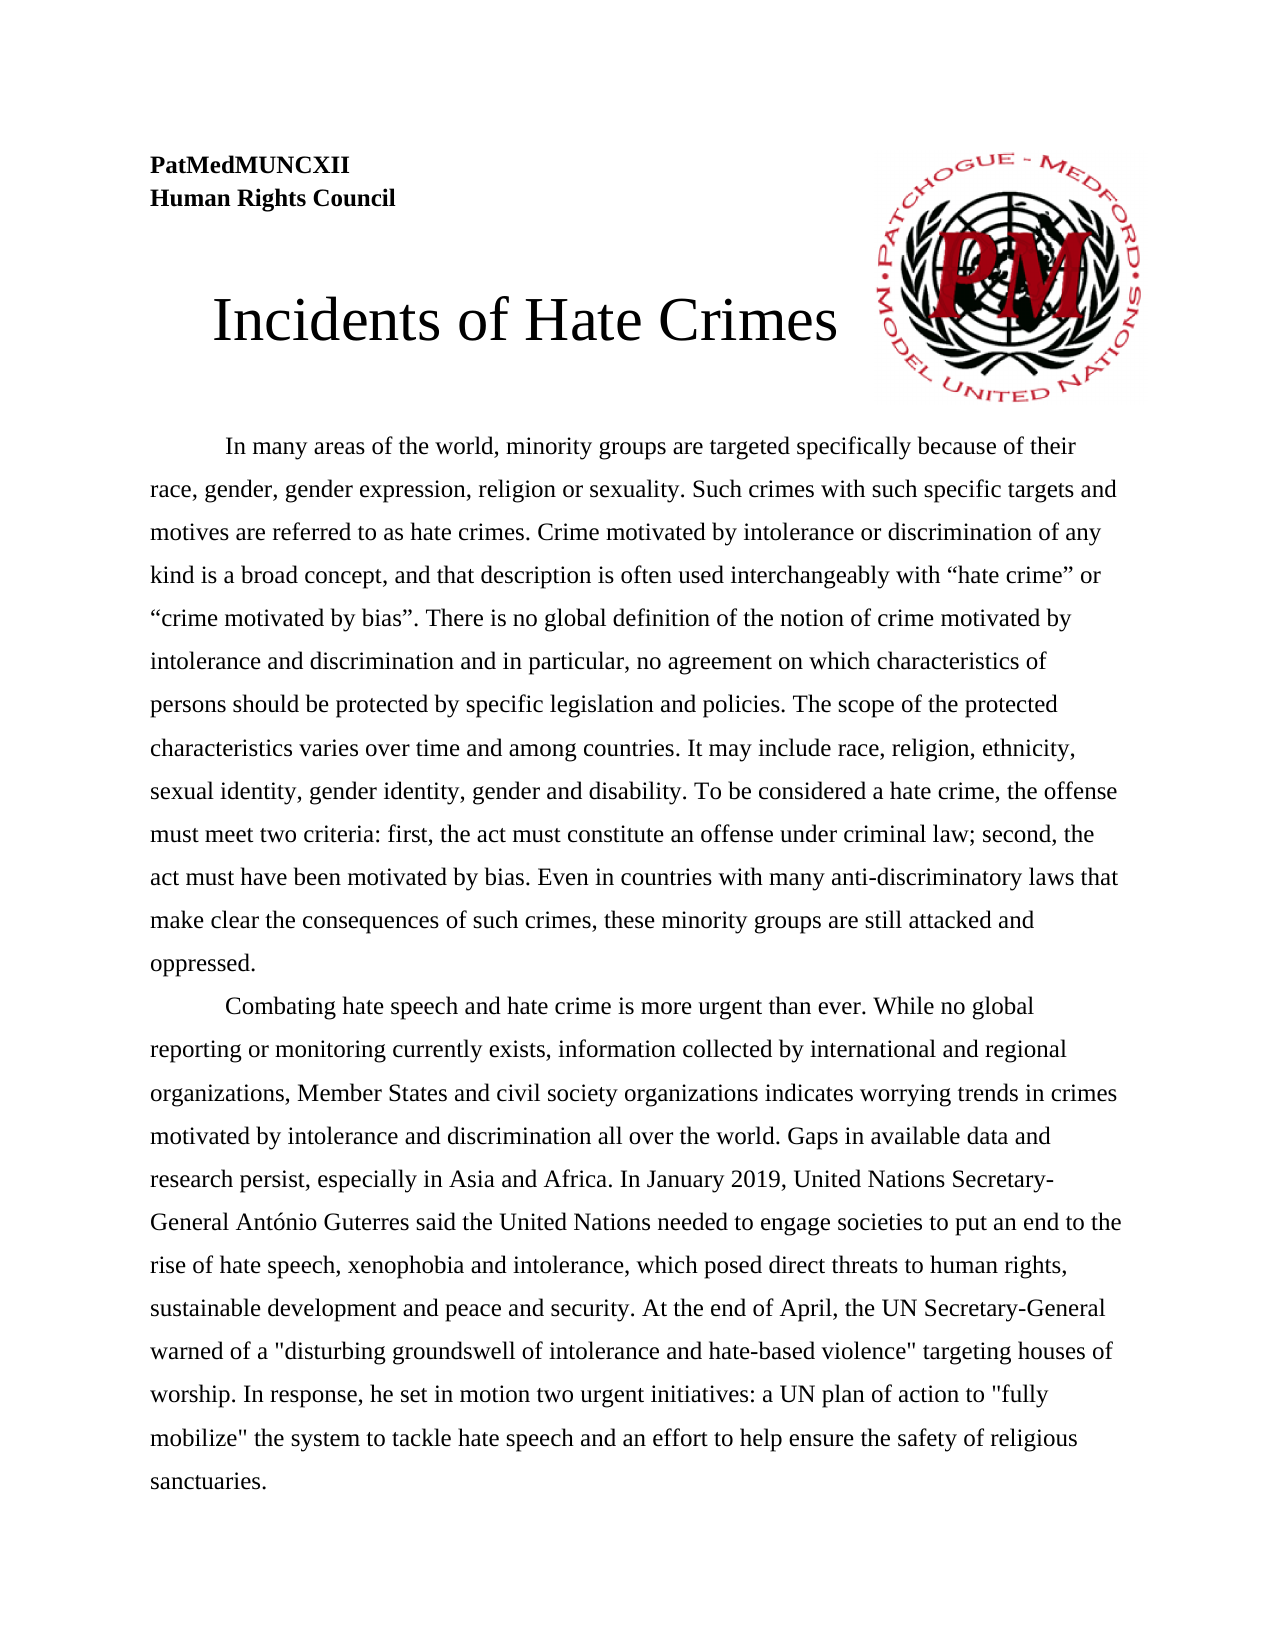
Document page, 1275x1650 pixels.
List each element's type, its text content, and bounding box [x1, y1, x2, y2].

text Combating hate speech and hate crime is more urgent than ever. While no global reporting or monitoring currently exists, information collected by international and regional organizations, Member States and civil society organizations indicates worrying trends in crimes motivated by intolerance and discrimination all over the world. Gaps in available data and research persist, especially in Asia and Africa. In January 2019, United Nations Secretary-General António Guterres said the United Nations needed to engage societies to put an end to the rise of hate speech, xenophobia and intolerance, which posed direct threats to human rights, sustainable development and peace and security. At the end of April, the UN Secretary-General warned of a "disturbing groundswell of intolerance and hate-based violence" targeting houses of worship. In response, he set in motion two urgent initiatives: a UN plan of action to "fully mobilize" the system to tackle hate speech and an effort to help ensure the safety of religious sanctuaries. [150, 991, 1125, 1494]
text PatMedMUNCXII [150, 150, 873, 179]
text In many areas of the world, minority groups are targeted specifically because of their race, gender, gender expression, religion or sexuality. Such crimes with such specific targets and motives are referred to as hate crimes. Crime motivated by intolerance or discrimination of any kind is a broad concept, and that description is often used interchangeably with “hate crime” or “crime motivated by bias”. There is no global definition of the notion of crime motivated by intolerance and discrimination and in particular, no agreement on which characteristics of persons should be protected by specific legislation and policies. The scope of the protected characteristics varies over time and among countries. It may include race, religion, ethnicity, sexual identity, gender identity, gender and disability. To be considered a hate crime, the offense must meet two criteria: first, the act must constitute an offense under criminal law; second, the act must have been motivated by bias. Even in countries with many anti-discriminatory laws that make clear the consequences of such crimes, these minority groups are still attacked and oppressed. [150, 431, 1125, 977]
text Human Rights Council [150, 183, 873, 212]
picture [873, 150, 1148, 405]
text Incidents of Hate Crimes [150, 282, 873, 354]
